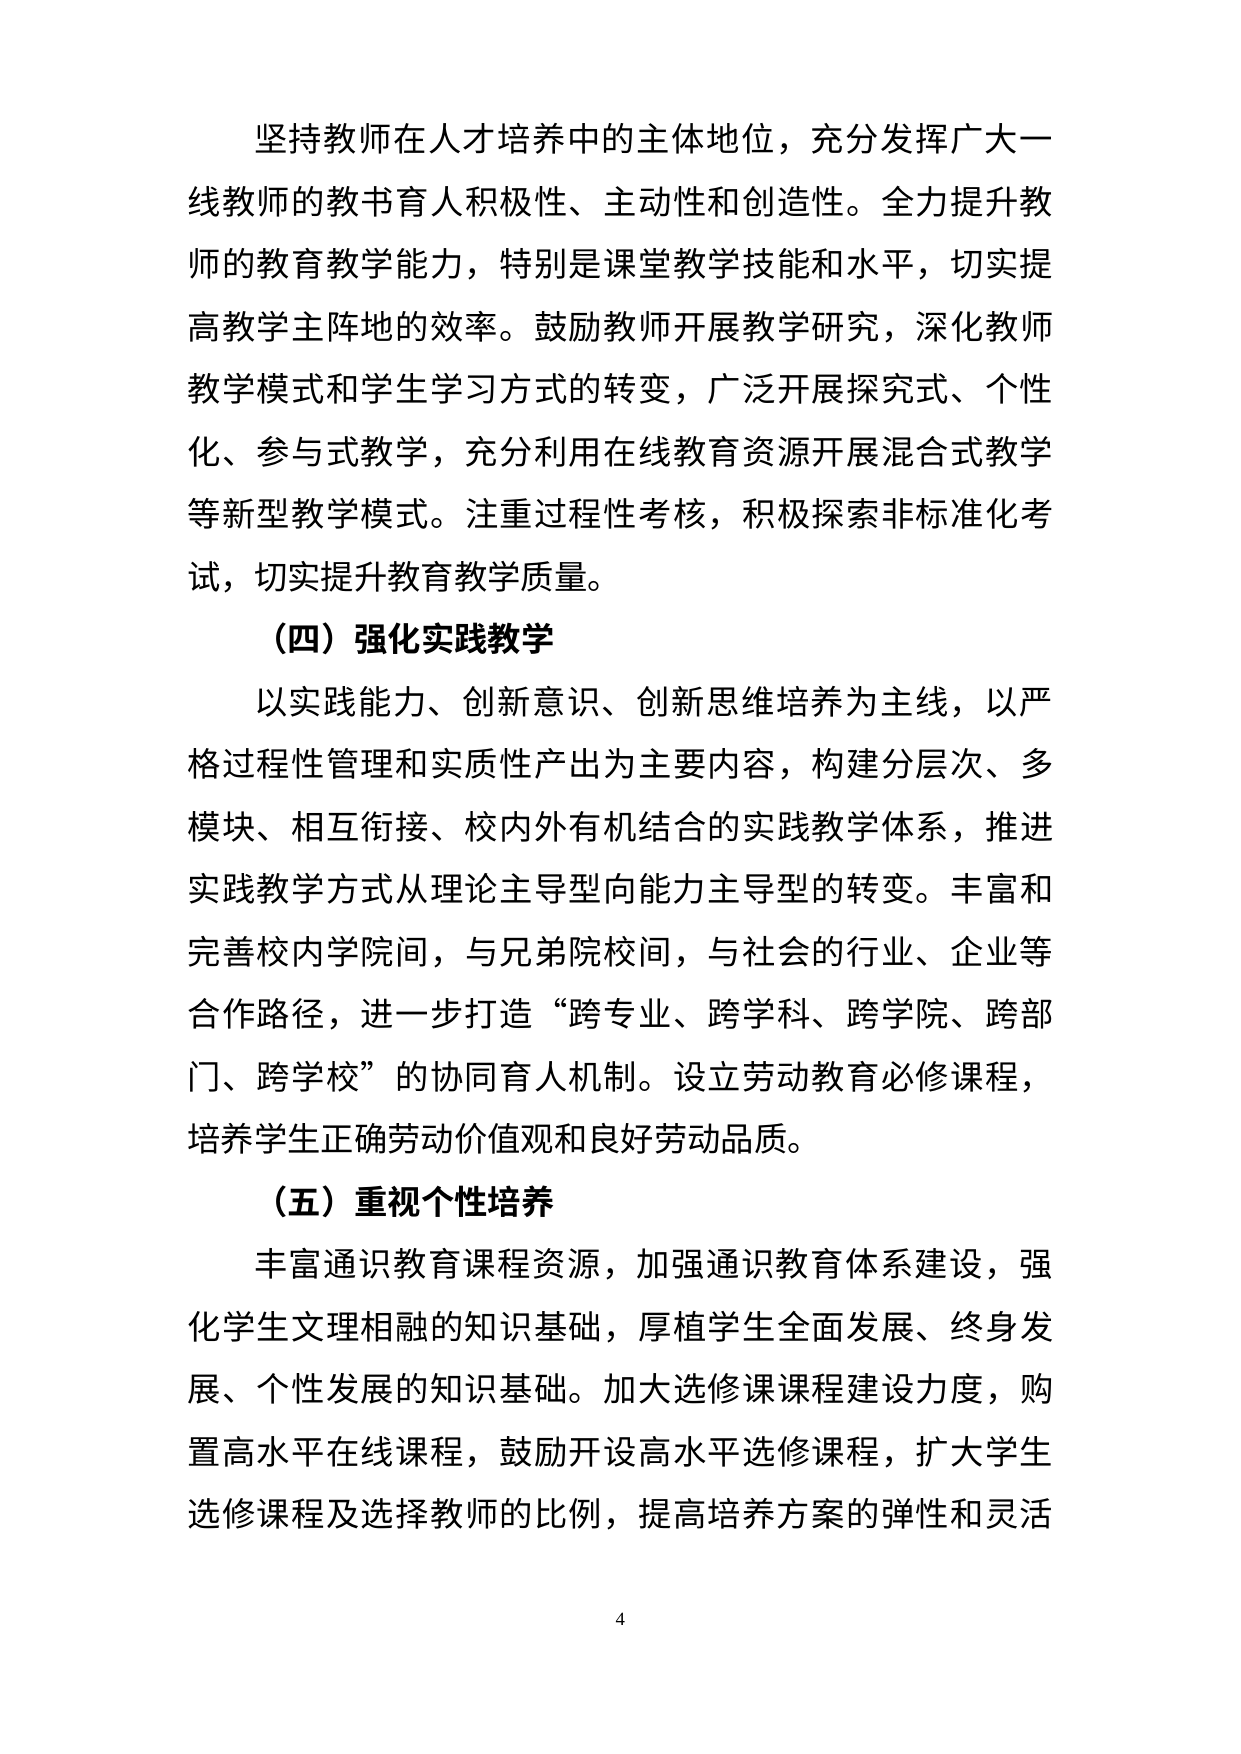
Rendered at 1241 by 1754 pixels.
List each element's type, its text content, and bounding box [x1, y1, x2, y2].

text 以实践能力、创新意识、创新思维培养为主线，以严格过程性管理和实质性产出为主要内容，构建分层次、多模块、相互衔接、校内外有机结合的实践教学体系，推进实践教学方式从理论主导型向能力主导型的转变。丰富和完善校内学院间，与兄弟院校间，与社会的行业、企业等合作路径，进一步打造“跨专业、跨学科、跨学院、跨部门、跨学校”的协同育人机制。设立劳动教育必修课程，培养学生正确劳动价值观和良好劳动品质。 [187, 664, 1053, 1164]
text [187, 1227, 1053, 1539]
text 坚持教师在人才培养中的主体地位，充分发挥广大一线教师的教书育人积极性、主动性和创造性。全力提升教师的教育教学能力，特别是课堂教学技能和水平，切实提高教学主阵地的效率。鼓励教师开展教学研究，深化教师教学模式和学生学习方式的转变，广泛开展探究式、个性化、参与式教学，充分利用在线教育资源开展混合式教学等新型教学模式。注重过程性考核，积极探索非标准化考试，切实提升教育教学质量。 [187, 102, 1053, 602]
text （四）强化实践教学 [187, 602, 1053, 664]
text （五）重视个性培养 [187, 1164, 1053, 1227]
